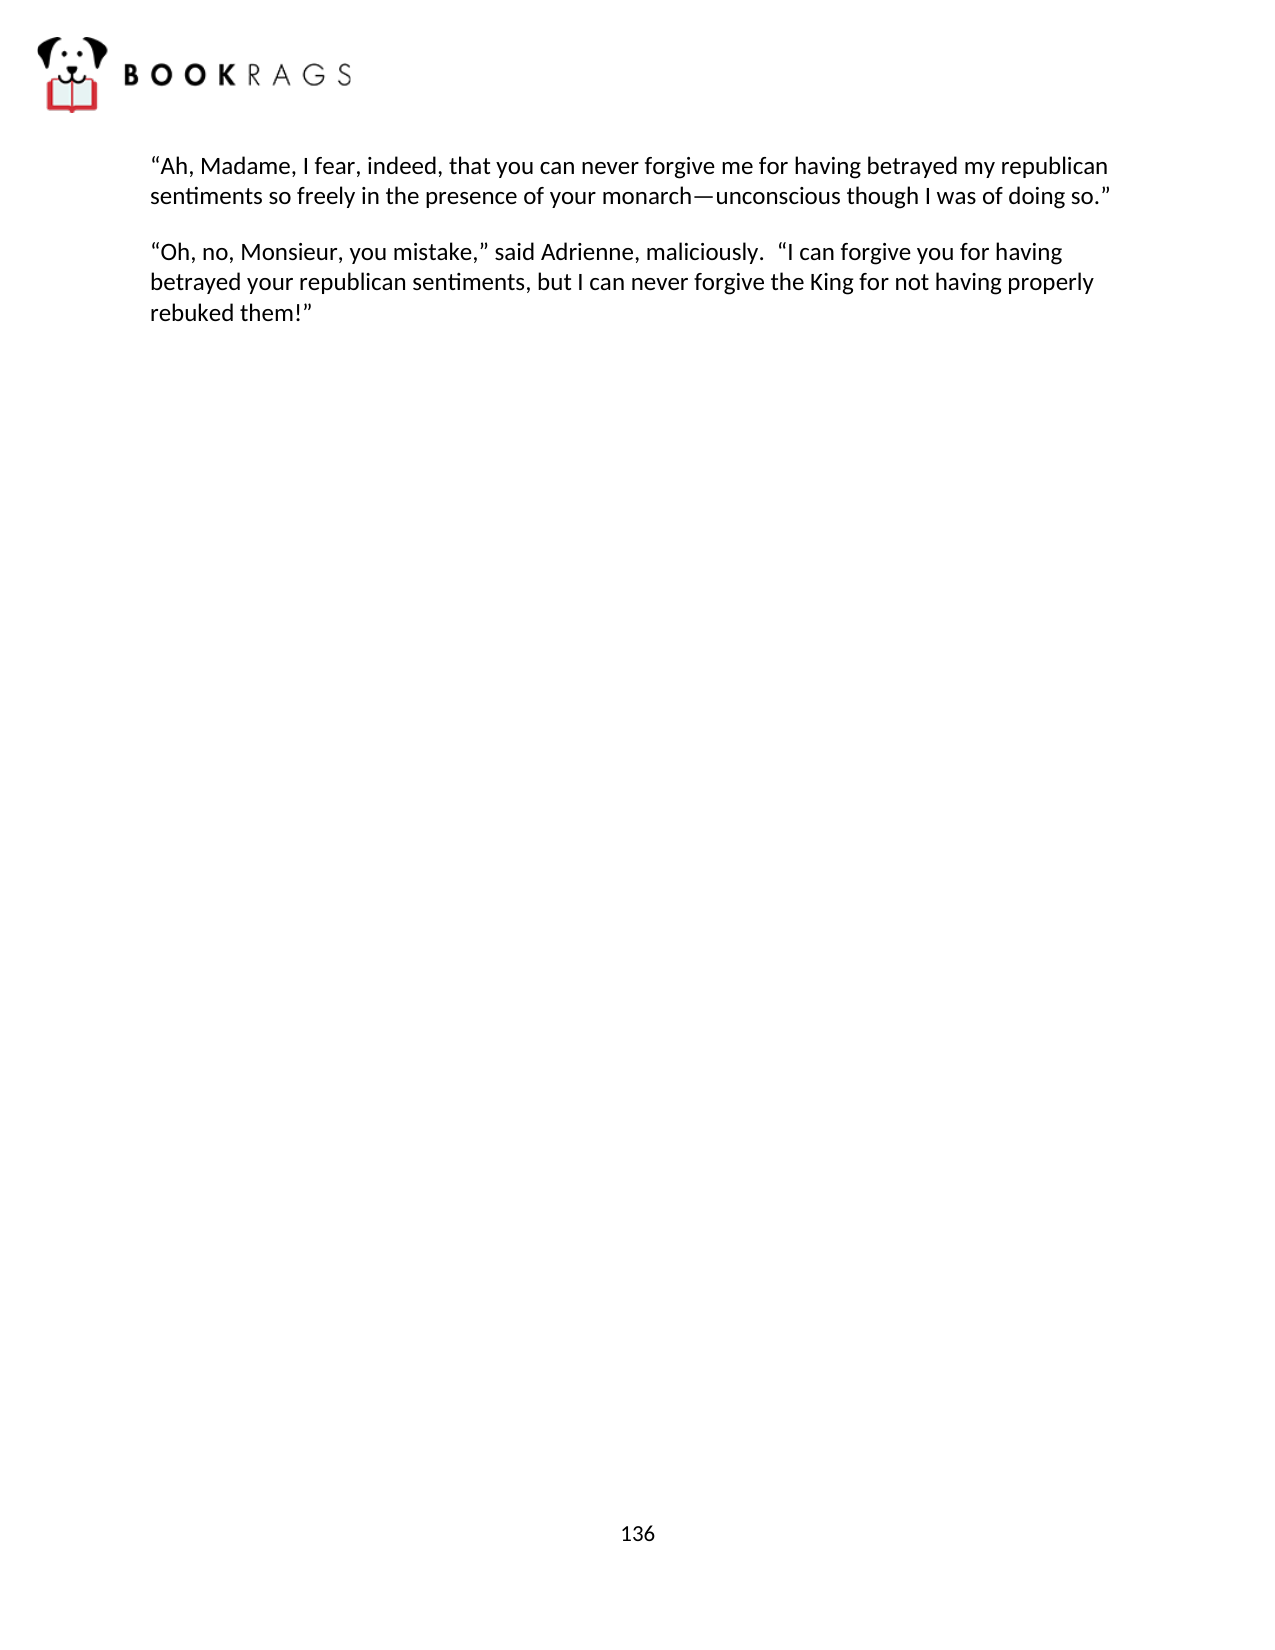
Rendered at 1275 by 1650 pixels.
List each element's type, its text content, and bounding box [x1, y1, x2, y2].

picture [37, 37, 351, 113]
text “Ah, Madame, I fear, indeed, that you can never forgive me for having betrayed my republican sentiments so freely in the presence of your monarch—­unconscious though I was of doing so.” [150, 150, 1125, 211]
text “Oh, no, Monsieur, you mistake,” said Adrienne, maliciously. “I can forgive you for having betrayed your republican sentiments, but I can never forgive the King for not having properly rebuked them!” [150, 236, 1125, 328]
